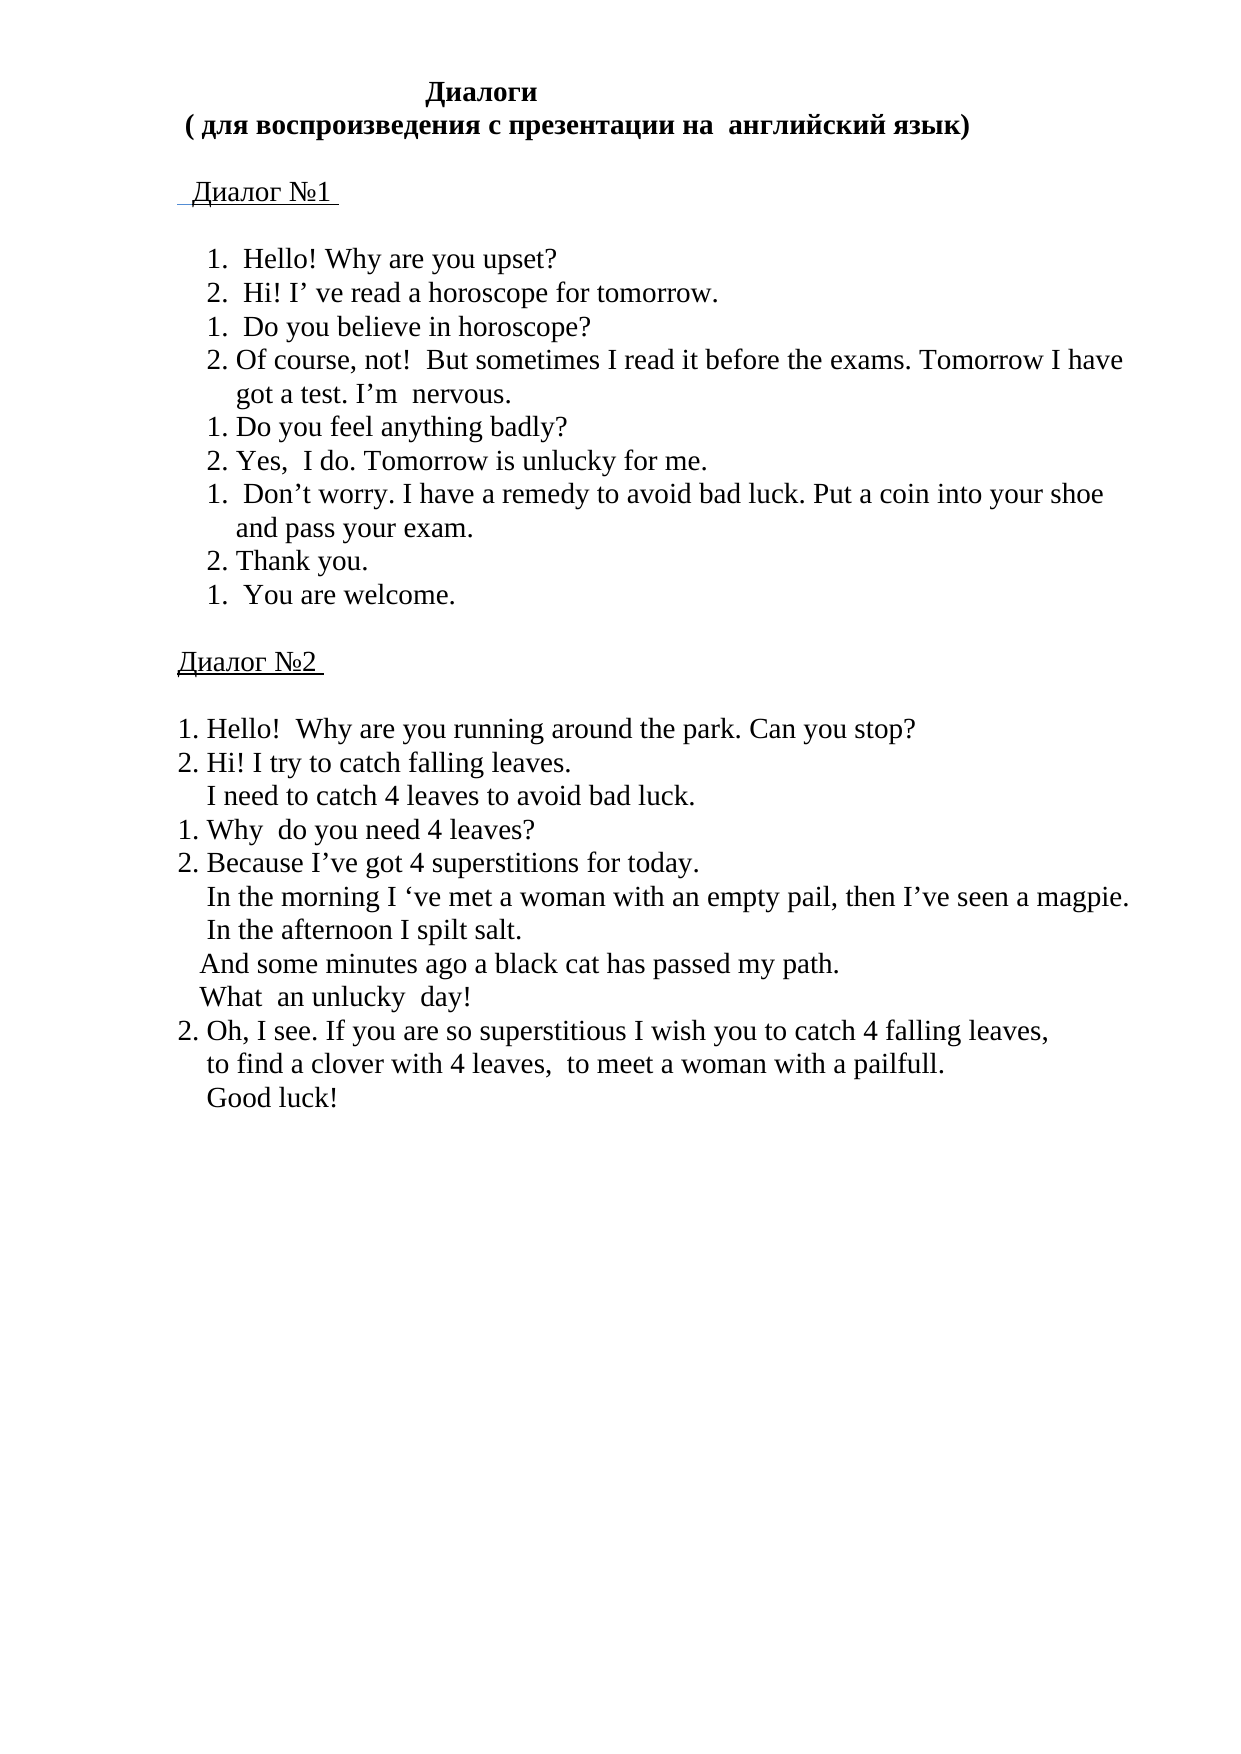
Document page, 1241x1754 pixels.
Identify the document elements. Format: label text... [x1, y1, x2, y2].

text 1. Hello! Why are you running around the park. Can you stop? [177, 711, 1131, 745]
text 2. Oh, I see. If you are so superstitious I wish you to catch 4 falling leaves, [177, 1013, 1131, 1047]
text 2. Hi! I’ ve read a horoscope for tomorrow. [177, 275, 1131, 309]
text And some minutes ago a black cat has passed my path. [177, 946, 1131, 979]
text 2. Yes, I do. Tomorrow is unlucky for me. [177, 443, 1131, 476]
text In the afternoon I spilt salt. [177, 912, 1131, 946]
text 1. Do you believe in horoscope? [177, 309, 1131, 342]
text Диалог №1 [177, 174, 1131, 208]
text 2. Because I’ve got 4 superstitions for today. [177, 845, 1131, 879]
text 1. Do you feel anything badly? [177, 409, 1131, 443]
text and pass your exam. [177, 510, 1131, 543]
text 1. Don’t worry. I have a remedy to avoid bad luck. Put a coin into your shoe [177, 476, 1131, 510]
text Диалог №2 [177, 644, 1131, 678]
text 1. Why do you need 4 leaves? [177, 812, 1131, 845]
text 2. Hi! I try to catch falling leaves. [177, 745, 1131, 778]
text to find a clover with 4 leaves, to meet a woman with a pailfull. [177, 1047, 1131, 1080]
text In the morning I ‘ve met a woman with an empty pail, then I’ve seen a magpie. [177, 879, 1131, 912]
text Good luck! [177, 1080, 1131, 1114]
text 2. Thank you. [177, 543, 1131, 577]
text I need to catch 4 leaves to avoid bad luck. [177, 778, 1131, 812]
text 1. You are welcome. [177, 577, 1131, 611]
text got a test. I’m nervous. [177, 376, 1131, 409]
text ( для воспроизведения с презентации на английский язык) [177, 107, 1131, 141]
text 1. Hello! Why are you upset? [177, 242, 1131, 275]
text What an unlucky day! [177, 979, 1131, 1013]
text Диалоги [177, 74, 1131, 107]
text 2. Of course, not! But sometimes I read it before the exams. Tomorrow I have [177, 342, 1131, 376]
